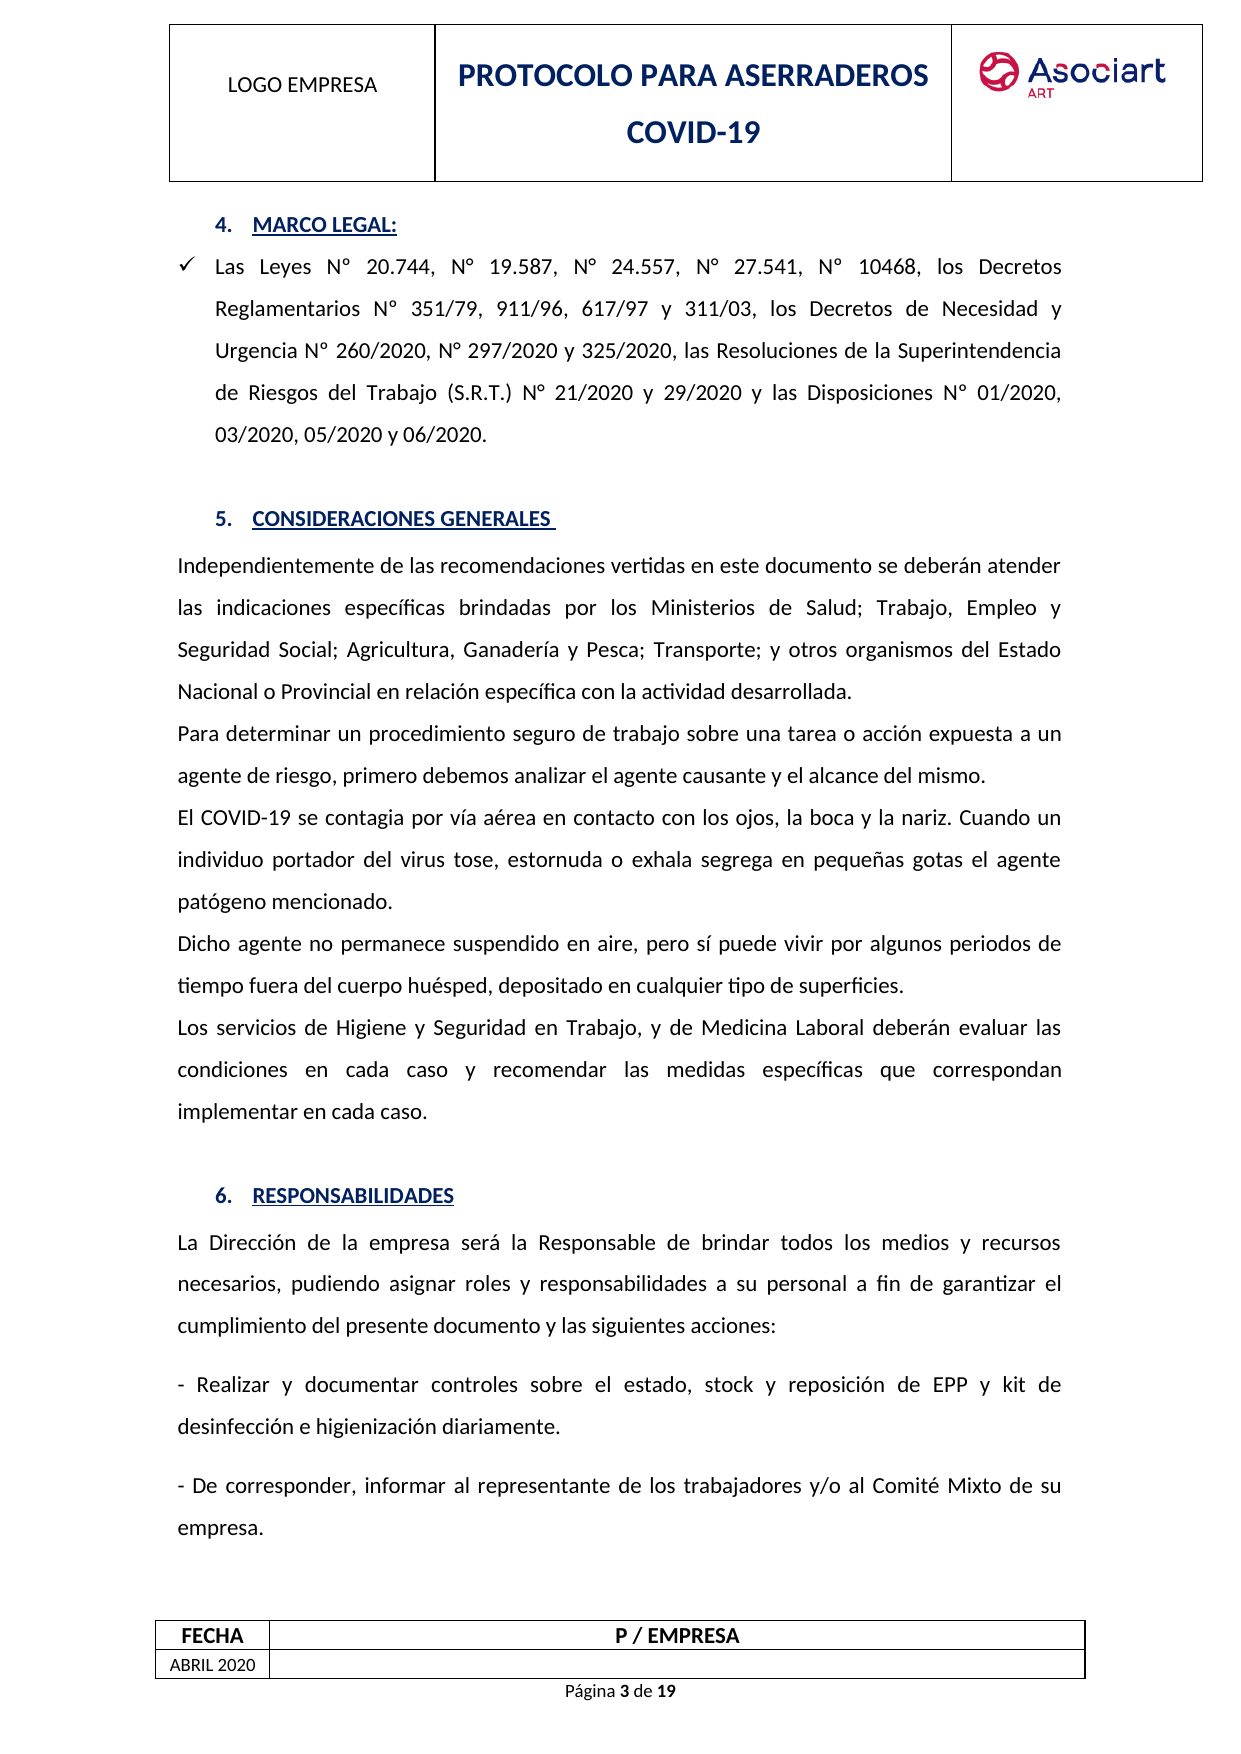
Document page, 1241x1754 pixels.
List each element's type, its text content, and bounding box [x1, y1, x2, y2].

text El COVID-19 se contagia por vía aérea en contacto con los ojos, la boca y la nariz. Cuando un individuo portador del virus tose, estornuda o exhala segrega en pequeñas gotas el agente patógeno mencionado. [177, 803, 1063, 915]
list Las Leyes Nº 20.744, N° 19.587, N° 24.557, N° 27.541, Nº 10468, los Decretos Reglamentarios Nº 351/79, 911/96, 617/97 y 311/03, los Decretos de Necesidad y Urgencia Nº 260/2020, N° 297/2020 y 325/2020, las Resoluciones de la Superintendencia de Riesgos del Trabajo (S.R.T.) N° 21/2020 y 29/2020 y las Disposiciones Nº 01/2020, 03/2020, 05/2020 y 06/2020. [177, 252, 1063, 448]
list CONSIDERACIONES GENERALES [215, 504, 1063, 532]
text Para determinar un procedimiento seguro de trabajo sobre una tarea o acción expuesta a un agente de riesgo, primero debemos analizar el agente causante y el alcance del mismo. [177, 719, 1063, 789]
text Los servicios de Higiene y Seguridad en Trabajo, y de Medicina Laboral deberán evaluar las condiciones en cada caso y recomendar las medidas específicas que correspondan implementar en cada caso. [177, 1013, 1063, 1125]
list RESPONSABILIDADES [215, 1181, 1063, 1209]
text Independientemente de las recomendaciones vertidas en este documento se deberán atender las indicaciones específicas brindadas por los Ministerios de Salud; Trabajo, Empleo y Seguridad Social; Agricultura, Ganadería y Pesca; Transporte; y otros organismos del Estado Nacional o Provincial en relación específica con la actividad desarrollada. [177, 551, 1063, 705]
text La Dirección de la empresa será la Responsable de brindar todos los medios y recursos necesarios, pudiendo asignar roles y responsabilidades a su personal a fin de garantizar el cumplimiento del presente documento y las siguientes acciones: [177, 1228, 1063, 1339]
text Dicho agente no permanece suspendido en aire, pero sí puede vivir por algunos periodos de tiempo fuera del cuerpo huésped, depositado en cualquier tipo de superficies. [177, 929, 1063, 999]
picture [971, 41, 1173, 108]
text - Realizar y documentar controles sobre el estado, stock y reposición de EPP y kit de desinfección e higienización diariamente. [177, 1370, 1063, 1440]
list MARCO LEGAL: [215, 210, 1063, 238]
text - De corresponder, informar al representante de los trabajadores y/o al Comité Mixto de su empresa. [177, 1471, 1063, 1541]
